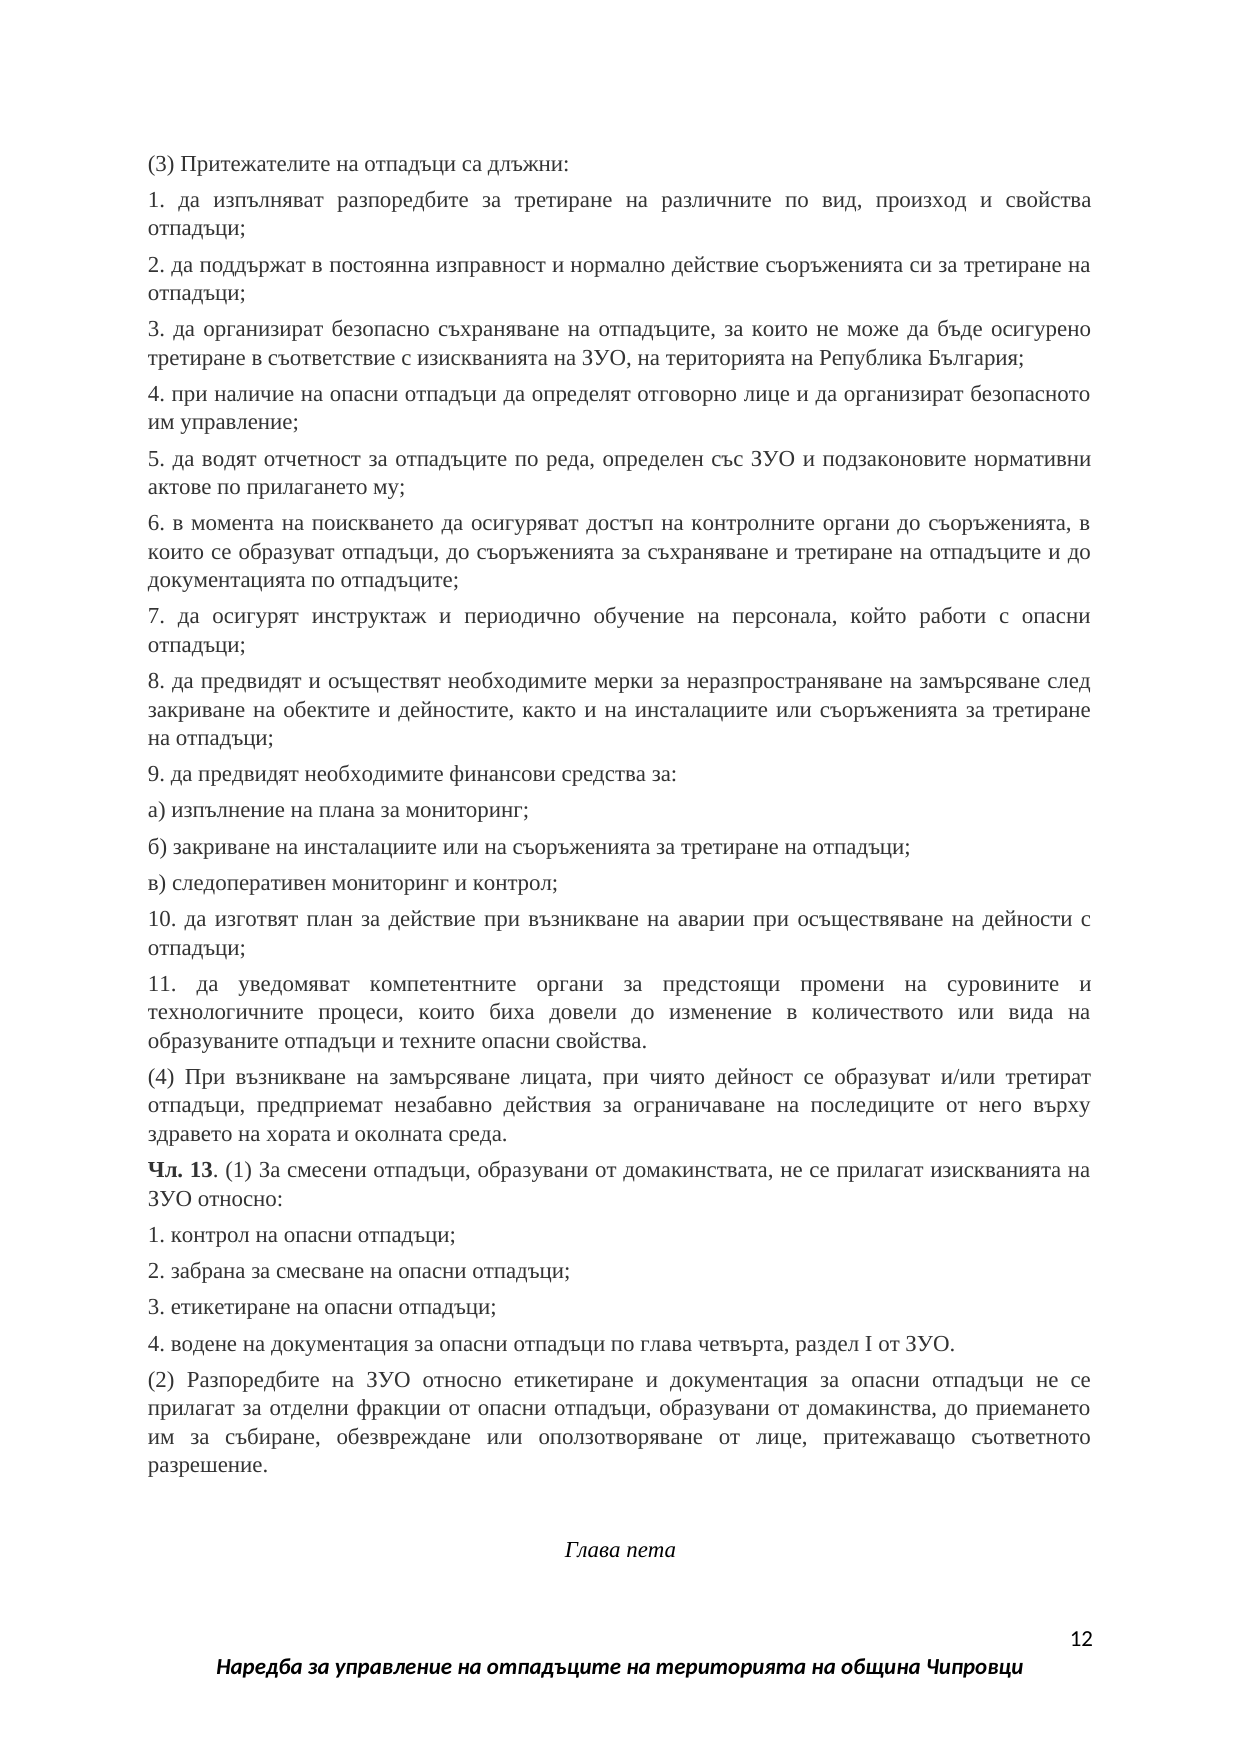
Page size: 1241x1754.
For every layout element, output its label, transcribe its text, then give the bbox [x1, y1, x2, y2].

text (3) Притежателите на отпадъци са длъжни: [148, 148, 1093, 176]
text 11. да уведомяват компетентните органи за предстоящи промени на суровините и технологичните процеси, които биха довели до изменение в количеството или вида на образуваните отпадъци и техните опасни свойства. [148, 968, 1093, 1053]
text 9. да предвидят необходимите финансови средства за: [148, 758, 1093, 787]
text 2. забрана за смесване на опасни отпадъци; [148, 1255, 1093, 1283]
text 8. да предвидят и осъществят необходимите мерки за неразпространяване на замърсяване след закриване на обектите и дейностите, както и на инсталациите или съоръженията за третиране на отпадъци; [148, 665, 1093, 750]
text 3. да организират безопасно съхраняване на отпадъците, за които не може да бъде осигурено третиране в съответствие с изискванията на ЗУО, на територията на Република България; [148, 313, 1093, 370]
text 5. да водят отчетност за отпадъците по реда, определен със ЗУО и подзаконовите нормативни актове по прилагането му; [148, 443, 1093, 499]
text (2) Разпоредбите на ЗУО относно етикетиране и документация за опасни отпадъци не се прилагат за отделни фракции от опасни отпадъци, образувани от домакинства, до приемането им за събиране, обезвреждане или оползотворяване от лице, притежаващо съответното разрешение. [148, 1364, 1093, 1478]
text 6. в момента на поискването да осигуряват достъп на контролните органи до съоръженията, в които се образуват отпадъци, до съоръженията за съхраняване и третиране на отпадъците и до документацията по отпадъците; [148, 507, 1093, 593]
text 3. етикетиране на опасни отпадъци; [148, 1291, 1093, 1320]
text 4. при наличие на опасни отпадъци да определят отговорно лице и да организират безопасното им управление; [148, 378, 1093, 435]
text Чл. 13. (1) За смесени отпадъци, образувани от домакинствата, не се прилагат изискванията на ЗУО относно: [148, 1154, 1093, 1211]
text 2. да поддържат в постоянна изправност и нормално действие съоръженията си за третиране на отпадъци; [148, 248, 1093, 305]
text 1. контрол на опасни отпадъци; [148, 1219, 1093, 1247]
text 4. водене на документация за опасни отпадъци по глава четвърта, раздел I от ЗУО. [148, 1328, 1093, 1356]
text а) изпълнение на плана за мониторинг; [148, 794, 1093, 823]
text в) следоперативен мониторинг и контрол; [148, 867, 1093, 895]
text Глава пета [148, 1536, 1093, 1563]
text 7. да осигурят инструктаж и периодично обучение на персонала, който работи с опасни отпадъци; [148, 600, 1093, 657]
text 10. да изготвят план за действие при възникване на аварии при осъществяване на дейности с отпадъци; [148, 903, 1093, 960]
text 1. да изпълняват разпоредбите за третиране на различните по вид, произход и свойства отпадъци; [148, 184, 1093, 241]
text б) закриване на инсталациите или на съоръженията за третиране на отпадъци; [148, 831, 1093, 859]
text (4) При възникване на замърсяване лицата, при чиято дейност се образуват и/или третират отпадъци, предприемат незабавно действия за ограничаване на последиците от него върху здравето на хората и околната среда. [148, 1061, 1093, 1146]
